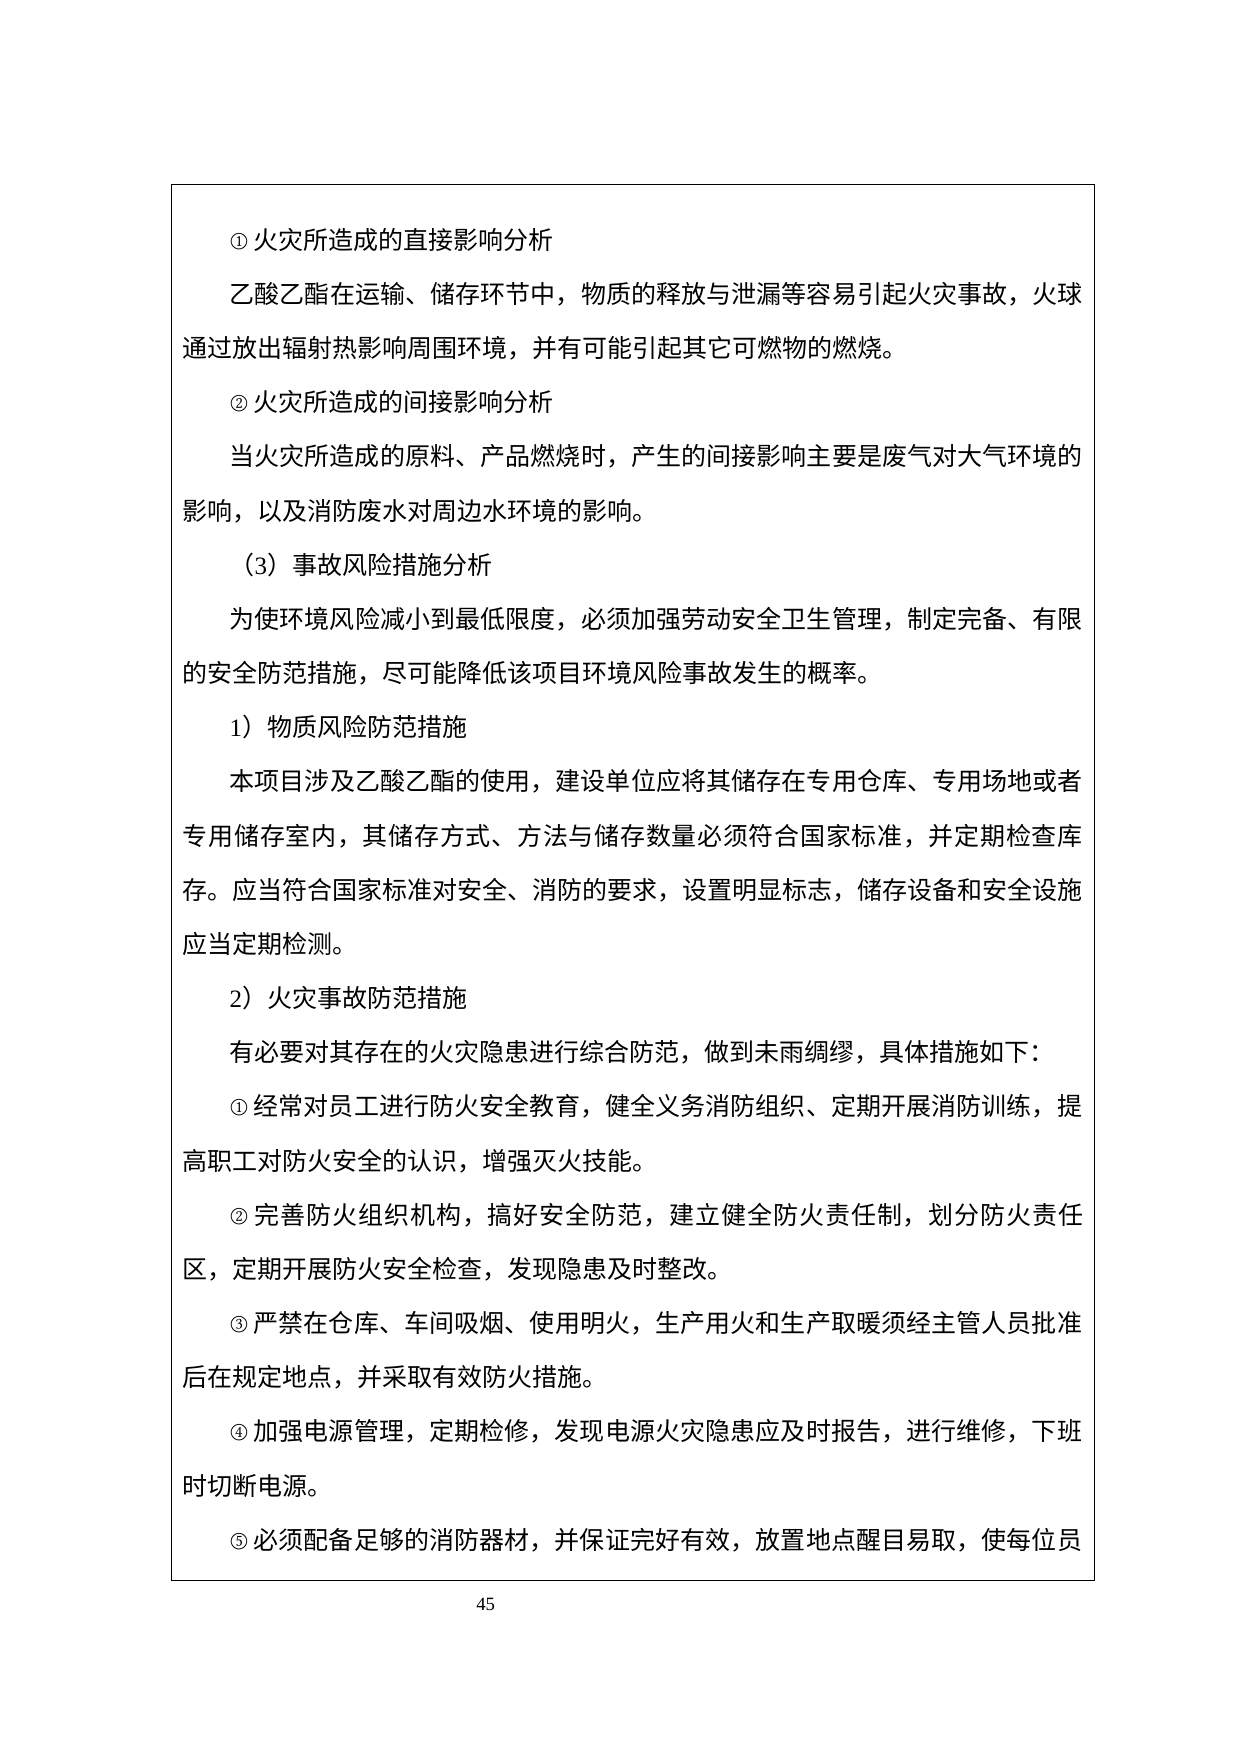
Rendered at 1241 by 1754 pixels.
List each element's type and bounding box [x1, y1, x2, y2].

table_header [172, 185, 1094, 1580]
